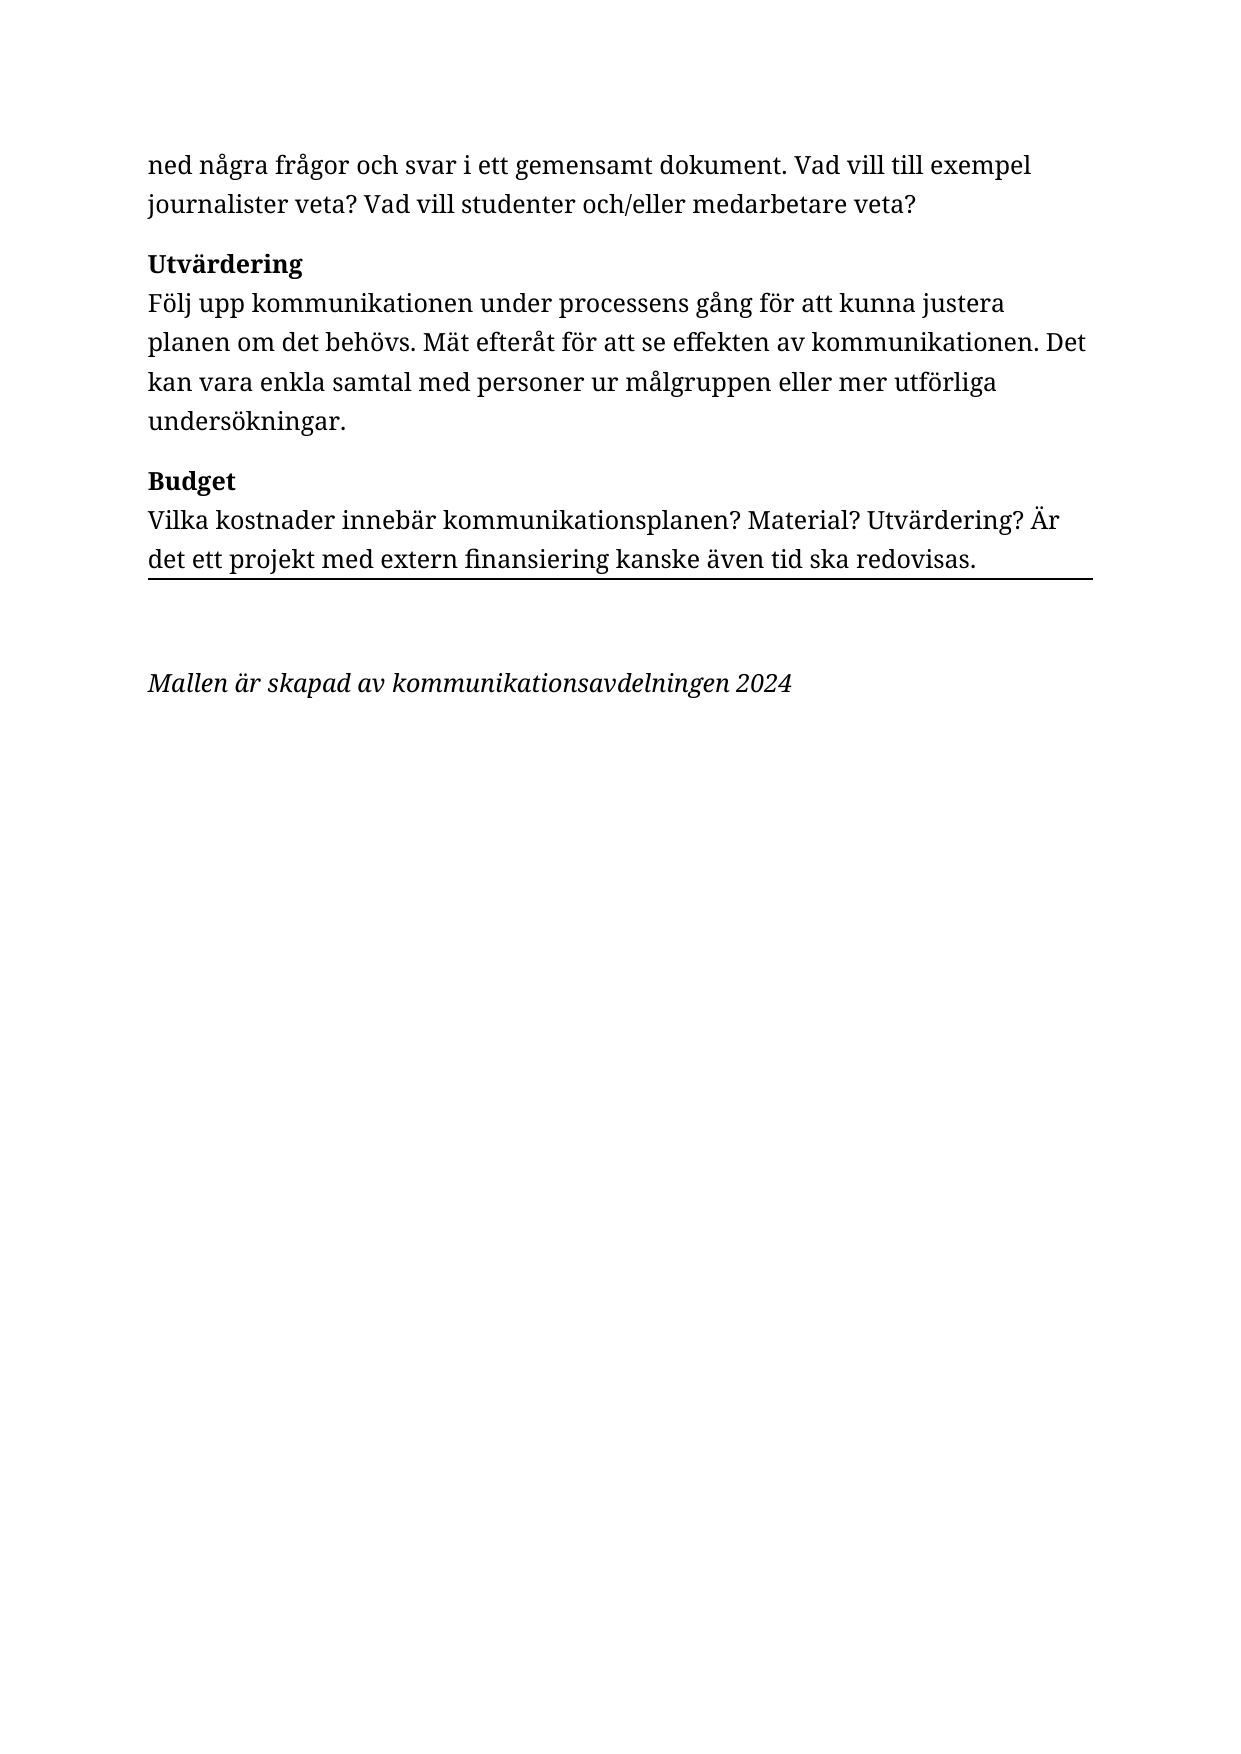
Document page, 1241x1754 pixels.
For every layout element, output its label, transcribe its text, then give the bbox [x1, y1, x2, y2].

text Mallen är skapad av kommunikationsavdelningen 2024 [148, 665, 1093, 699]
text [148, 148, 1093, 221]
text Utvärdering Följ upp kommunikationen under processens gång för att kunna justera planen om det behövs. Mät efteråt för att se effekten av kommunikationen. Det kan vara enkla samtal med personer ur målgruppen eller mer utförliga undersökningar. [148, 247, 1093, 437]
text Budget Vilka kostnader innebär kommunikationsplanen? Material? Utvärdering? Är det ett projekt med extern finansiering kanske även tid ska redovisas. [148, 463, 1093, 578]
